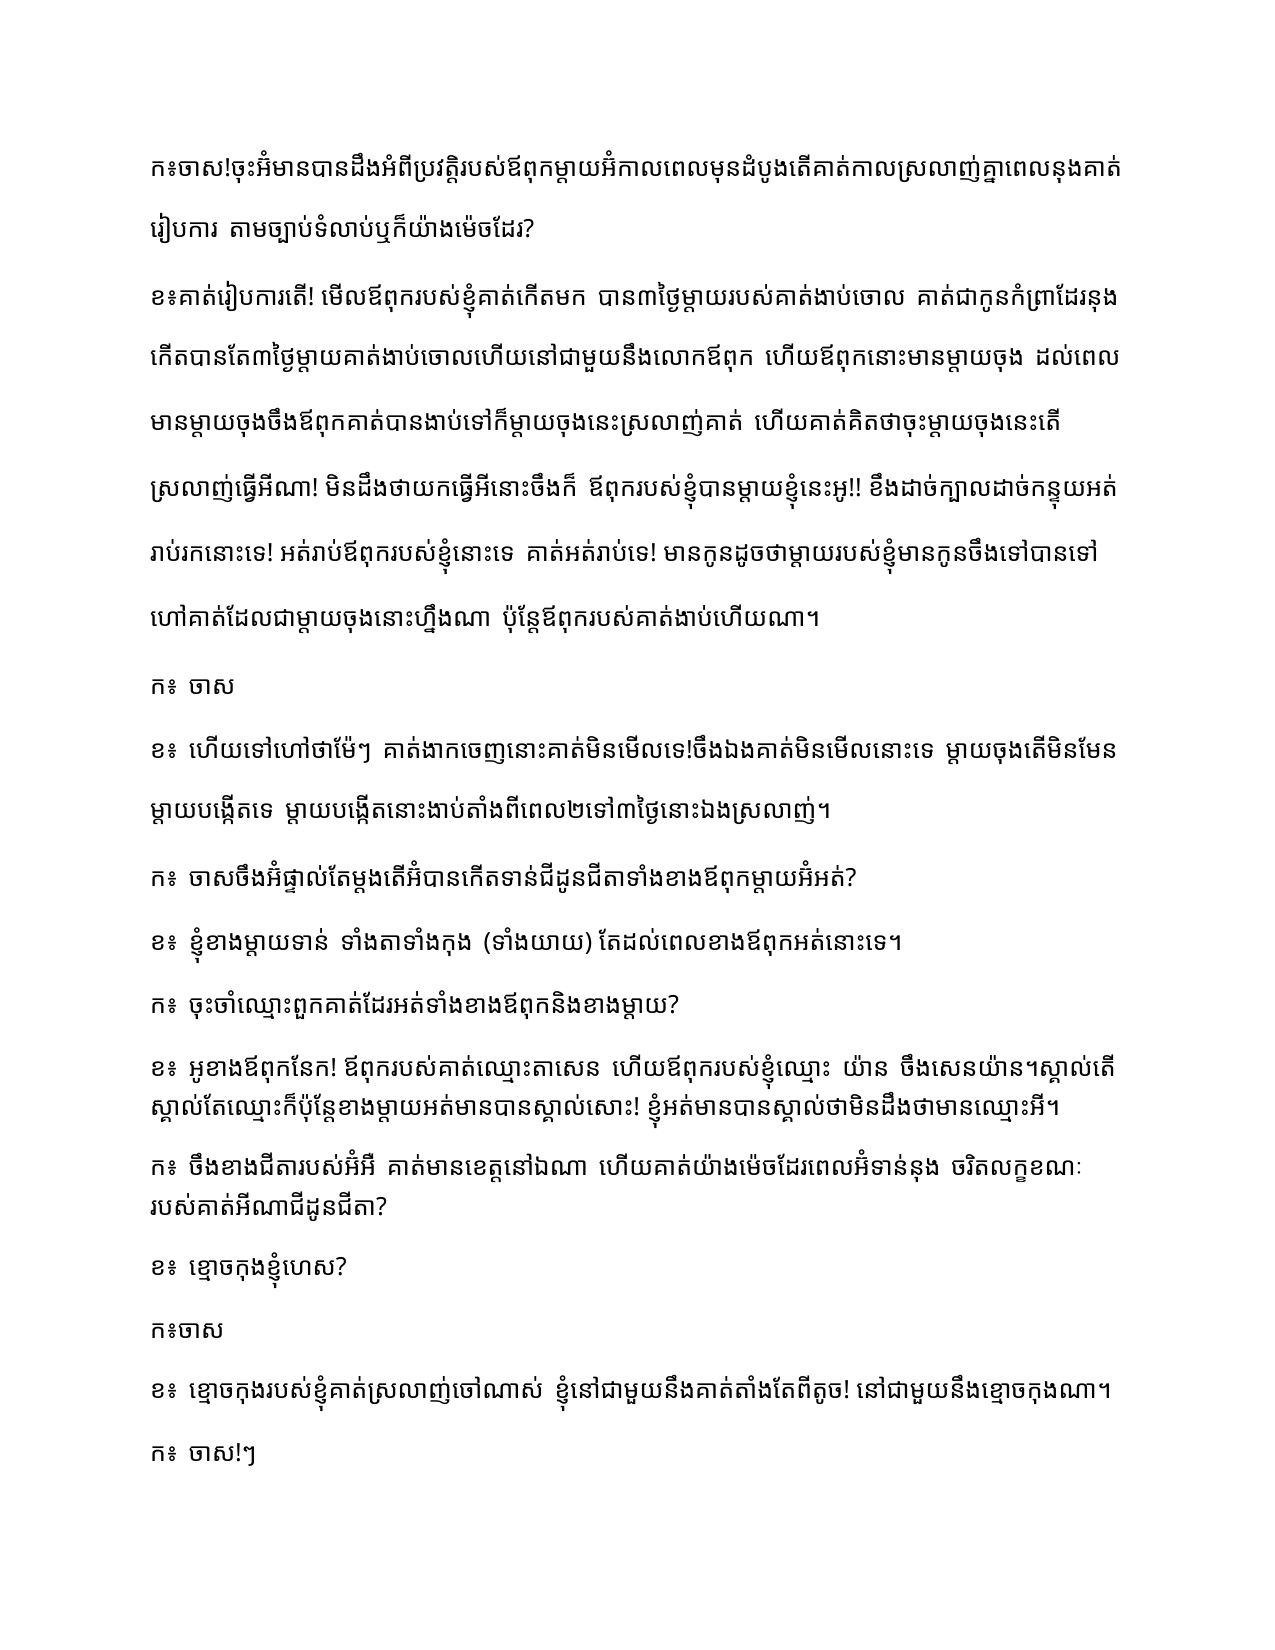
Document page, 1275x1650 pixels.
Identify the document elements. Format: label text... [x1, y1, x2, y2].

text ក៖ ចុះចាំឈ្មោះពួកគាត់ដែរអត់ទាំងខាងឪពុកនិងខាងម្តាយ? [150, 986, 1125, 1021]
text ខ៖ ខ្មោចកុងខ្ញុំហេស? [150, 1248, 1125, 1282]
text ខ៖ ខ្ញុំខាងម្តាយទាន់ ទាំងតាទាំងកុង (ទាំងយាយ) តែដល់ពេលខាងឪពុកអត់នោះទេ។ [150, 923, 1125, 957]
text ក៖ ចឹងខាងជីតារបស់អ៊ំអឺ គាត់មានខេត្តនៅឯណា ហើយគាត់យ៉ាងម៉េចដែរពេលអ៊ំទាន់នុង ចរិតលក្ខខណៈរបស់គាត់អីណាជីដូនជីតា? [150, 1149, 1125, 1222]
text ខ៖ អូខាងឪពុកនែក! ឪពុករបស់គាត់ឈ្មោះតាសេន ហើយឪពុករបស់ខ្ញុំឈ្មោះ យ៉ាន ចឹងសេនយ៉ាន។ស្គាល់តើស្គាល់តែឈ្មោះក៏ប៉ុន្តែខាងម្តាយអត់មានបានស្គាល់សោះ! ខ្ញុំអត់មានបានស្គាល់ថាមិនដឹងថាមានឈ្មោះអី។ [150, 1050, 1125, 1123]
text ខ៖ ខ្មោចកុងរបស់ខ្ញុំគាត់ស្រលាញ់ចៅណាស់ ខ្ញុំនៅជាមួយនឹងគាត់តាំងតែពីតូច! នៅជាមួយនឹងខ្មោចកុងណា។ [150, 1371, 1125, 1406]
text ក៖ ចាស!ៗ [150, 1435, 1125, 1469]
text ក៖ ចាសចឹងអ៊ំផ្ទាល់តែម្តងតើអ៊ំបានកើតទាន់ជីដូនជីតាទាំងខាងឪពុកម្តាយអ៊ំអត់? [150, 860, 1125, 894]
text ក៖ ចាស [150, 668, 1125, 702]
text ក៖ចាស!ចុះអ៊ំមានបានដឹងអំពីប្រវត្តិរបស់ឪពុកម្តាយអ៊ំកាលពេលមុនដំបូងតើគាត់កាលស្រលាញ់គ្នាពេលនុងគាត់រៀបការ តាមច្បាប់ទំលាប់ឬក៏យ៉ាងម៉េចដែរ? [150, 150, 1125, 249]
text ក៖​ចាស [150, 1311, 1125, 1346]
text ខ៖ ហើយទៅហៅថាម៉ែៗ គាត់ងាកចេញនោះគាត់មិនមើលទេ!ចឹងឯងគាត់មិនមើលនោះទេ ម្តាយចុងតើមិនមែនម្តាយបង្កើតទេ ម្តាយបង្កើតនោះងាប់តាំងពីពេល២ទៅ៣ថ្ងៃនោះឯងស្រលាញ់។ [150, 731, 1125, 831]
text ខ៖​គាត់រៀបការតើ! មើលឪពុករបស់ខ្ញុំគាត់កើតមក បាន៣ថ្ងៃម្តាយរបស់គាត់ងាប់ចោល គាត់ជាកូនកំព្រាដែរនុង កើតបានតែ៣ថ្ងៃម្តាយគាត់ងាប់ចោលហើយនៅជាមួយនឹងលោកឪពុក ហើយឪពុកនោះមានម្តាយចុង ដល់ពេលមានម្តាយចុងចឹងឪពុកគាត់បានងាប់ទៅក៏ម្តាយចុងនេះស្រលាញ់គាត់ ហើយគាត់គិតថាចុះម្តាយចុងនេះតើស្រលាញ់ធ្វើអីណា! មិនដឹងថាយកធ្វើអីនោះចឹងក៏ ឪពុករបស់ខ្ញុំបានម្តាយខ្ញុំនេះអូ!! ខឹងដាច់ក្បាលដាច់កន្ទុយអត់រាប់រកនោះទេ! អត់រាប់ឪពុករបស់ខ្ញុំនោះទេ គាត់អត់រាប់ទេ! មានកូនដូចថាម្តាយរបស់ខ្ញុំមានកូនចឹងទៅបានទៅហៅគាត់ដែលជាម្តាយចុងនោះហ្នឹងណា ប៉ុន្តែឪពុករបស់គាត់ងាប់ហើយណា។ [150, 278, 1125, 639]
